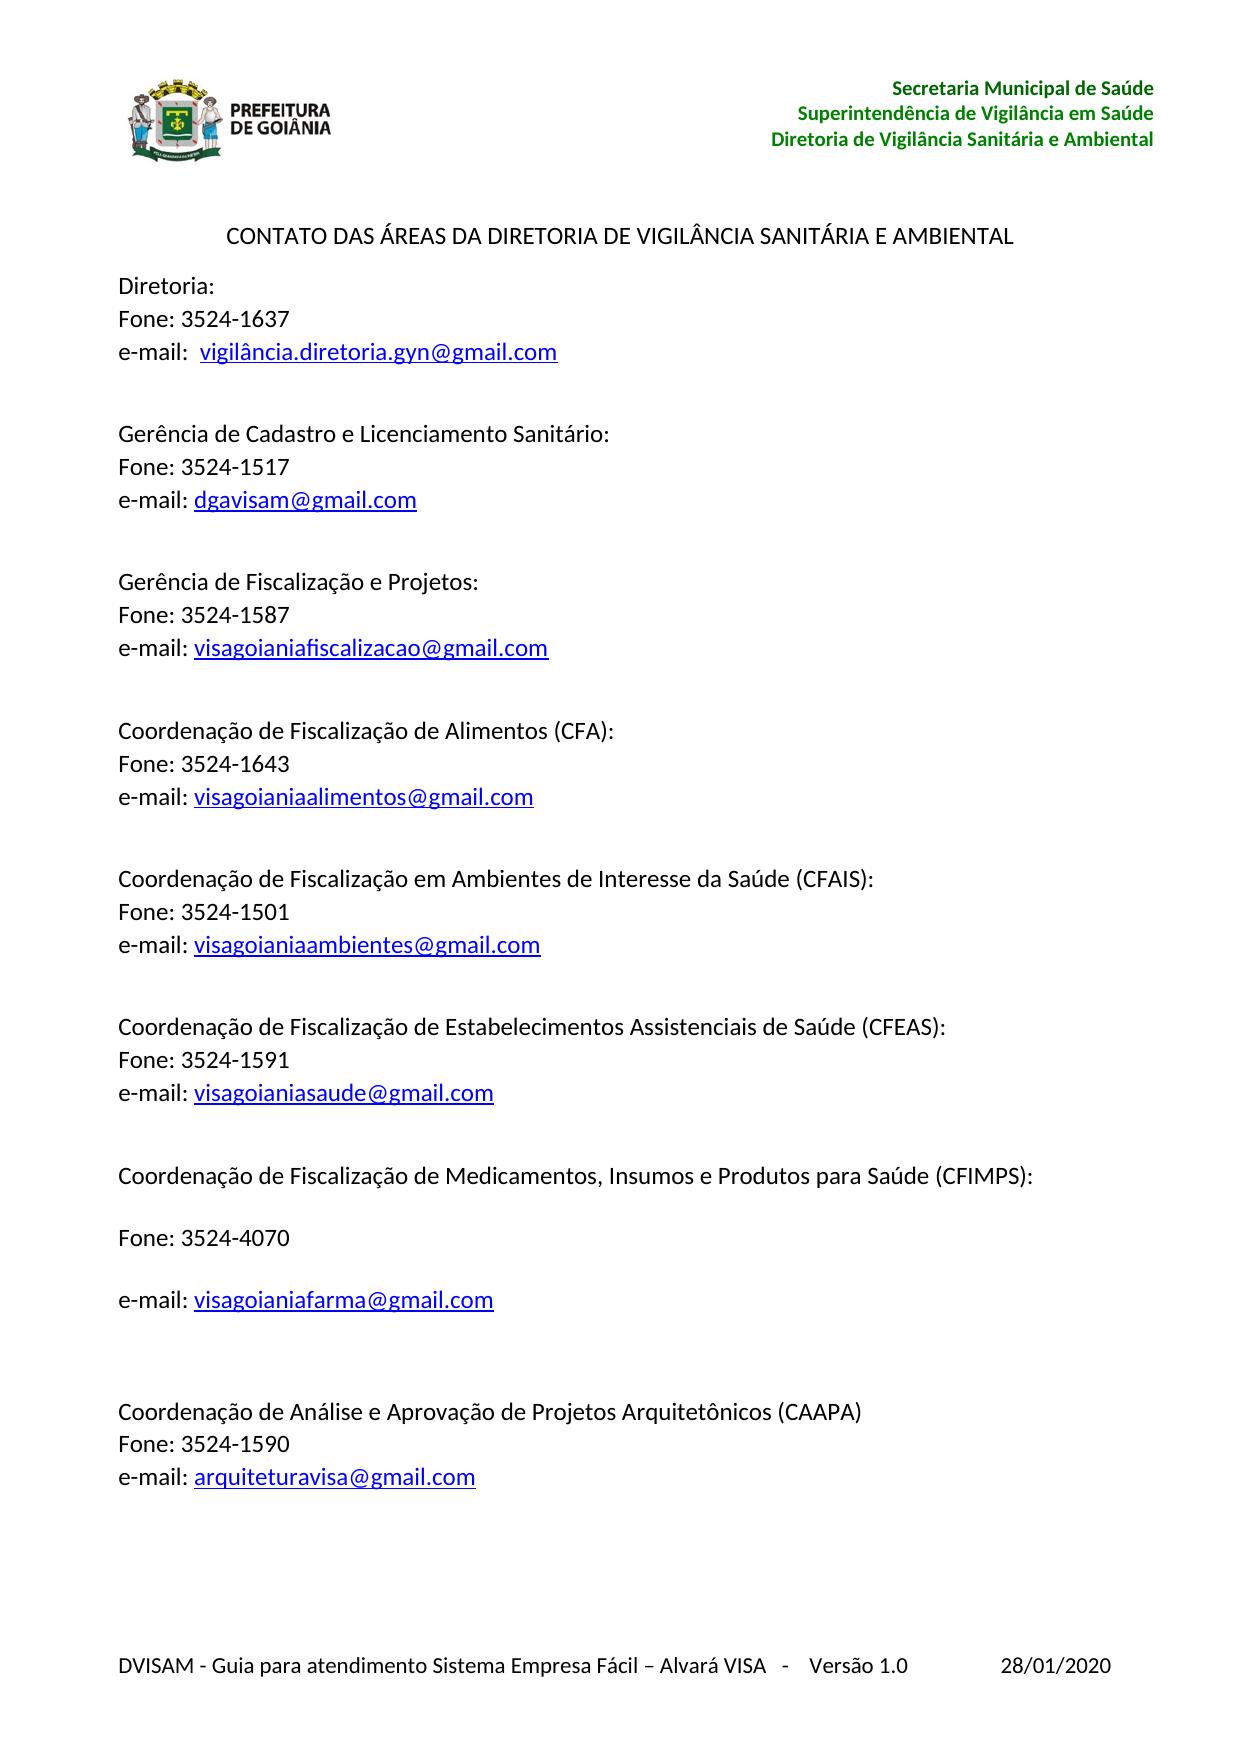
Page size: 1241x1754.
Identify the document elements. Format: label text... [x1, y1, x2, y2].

text Fone: 3524-1587 [118, 599, 1122, 630]
text Fone: 3524-1590 [118, 1428, 1122, 1459]
text Fone: 3524-1501 [118, 896, 1122, 927]
text Fone: 3524-1591 [118, 1044, 1122, 1075]
text Diretoria: [118, 270, 1122, 300]
text e-mail: vigilância.diretoria.gyn@gmail.com [118, 336, 1122, 366]
text Coordenação de Fiscalização em Ambientes de Interesse da Saúde (CFAIS): [118, 863, 1122, 894]
text e-mail: dgavisam@gmail.com [118, 484, 1122, 514]
text Fone: 3524-4070 [118, 1222, 1122, 1252]
text Coordenação de Análise e Aprovação de Projetos Arquitetônicos (CAAPA) [118, 1396, 1122, 1426]
text e-mail: visagoianiaalimentos@gmail.com [118, 781, 1122, 811]
text e-mail: visagoianiafiscalizacao@gmail.com [118, 632, 1122, 663]
text Fone: 3524-1517 [118, 451, 1122, 482]
text Gerência de Fiscalização e Projetos: [118, 566, 1122, 597]
text e-mail: visagoianiasaude@gmail.com [118, 1077, 1122, 1108]
text e-mail: visagoianiafarma@gmail.com [118, 1284, 1122, 1314]
text Fone: 3524-1637 [118, 303, 1122, 333]
text Coordenação de Fiscalização de Medicamentos, Insumos e Produtos para Saúde (CFIMPS): [118, 1160, 1122, 1190]
text e-mail: arquiteturavisa@gmail.com [118, 1461, 1122, 1492]
text Fone: 3524-1643 [118, 748, 1122, 778]
picture [118, 75, 335, 174]
text CONTATO DAS ÁREAS DA DIRETORIA DE VIGILÂNCIA SANITÁRIA E AMBIENTAL [118, 220, 1122, 251]
text e-mail: visagoianiaambientes@gmail.com [118, 929, 1122, 959]
text Gerência de Cadastro e Licenciamento Sanitário: [118, 418, 1122, 449]
text Coordenação de Fiscalização de Estabelecimentos Assistenciais de Saúde (CFEAS): [118, 1011, 1122, 1042]
text Coordenação de Fiscalização de Alimentos (CFA): [118, 715, 1122, 745]
